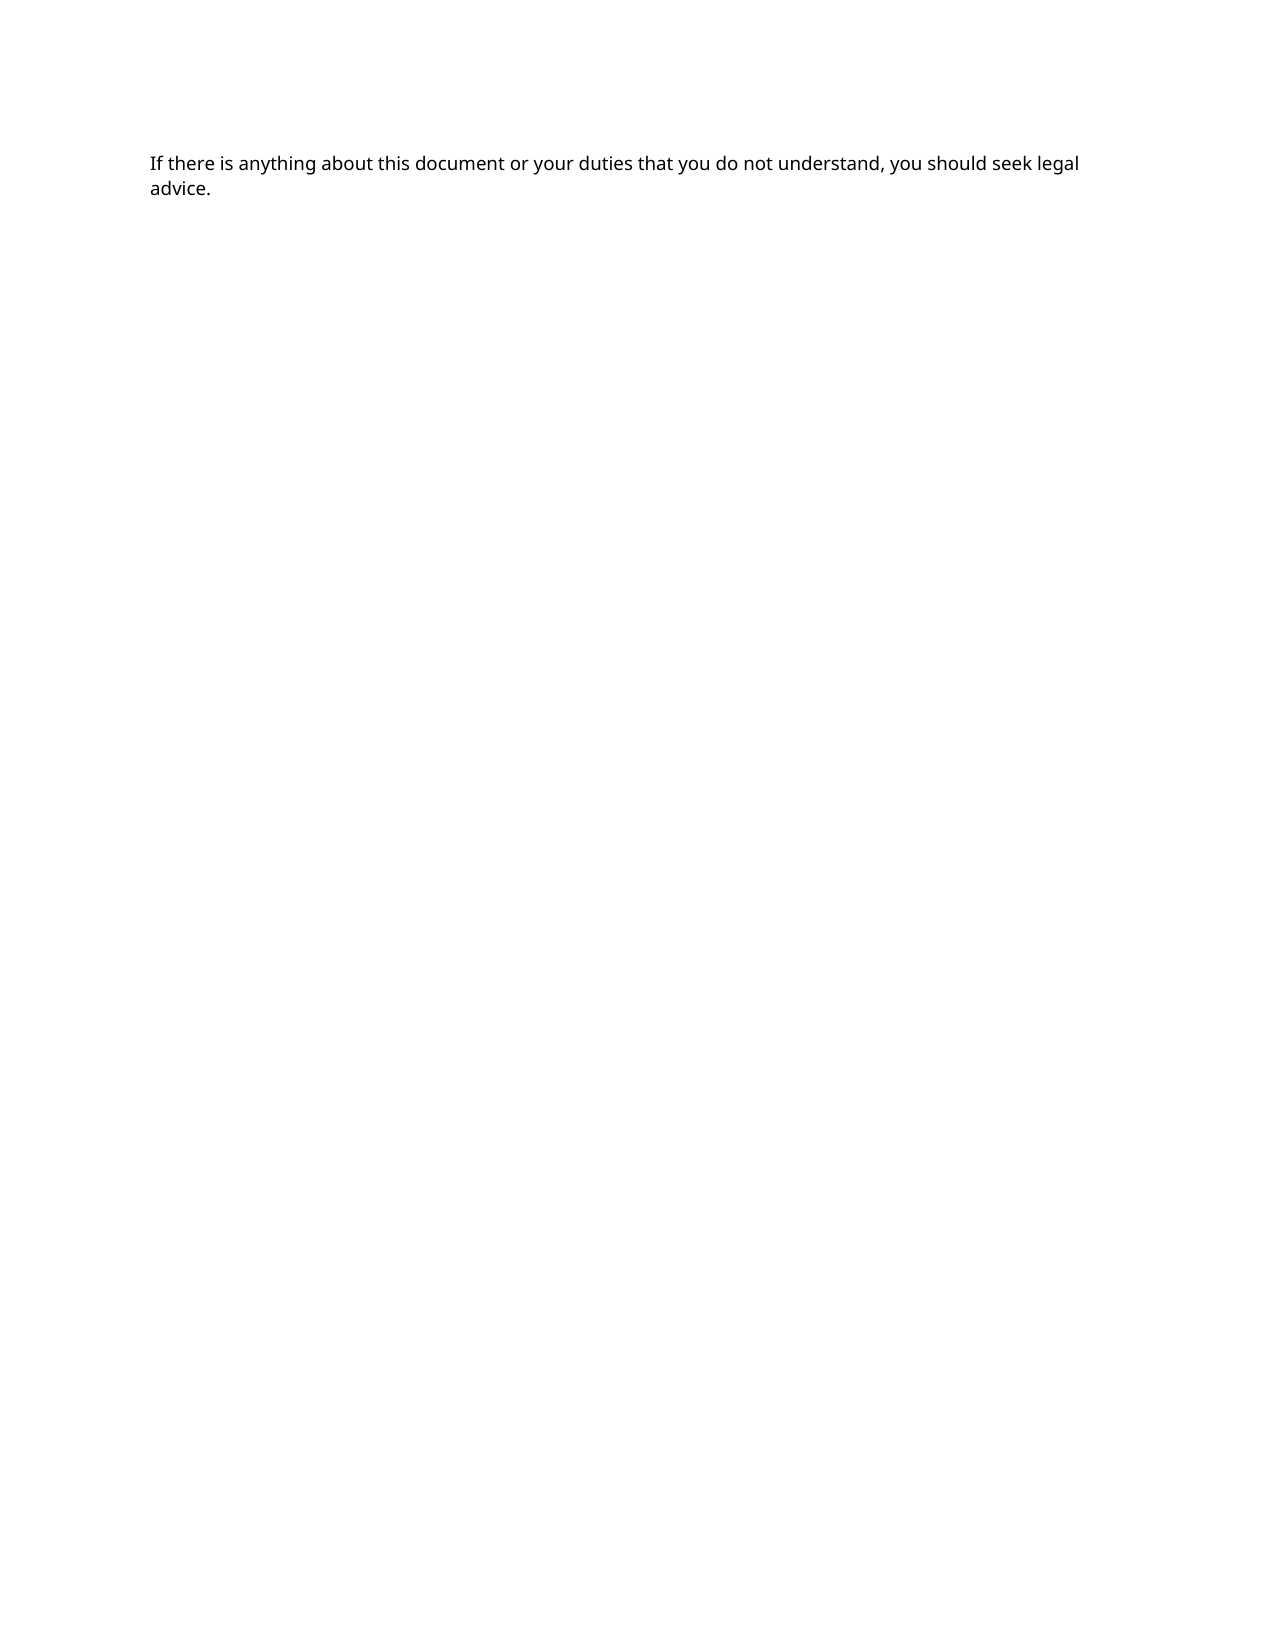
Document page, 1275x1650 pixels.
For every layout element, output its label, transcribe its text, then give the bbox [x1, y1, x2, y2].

text If there is anything about this document or your duties that you do not understand, you should seek legal advice. [150, 150, 1125, 201]
